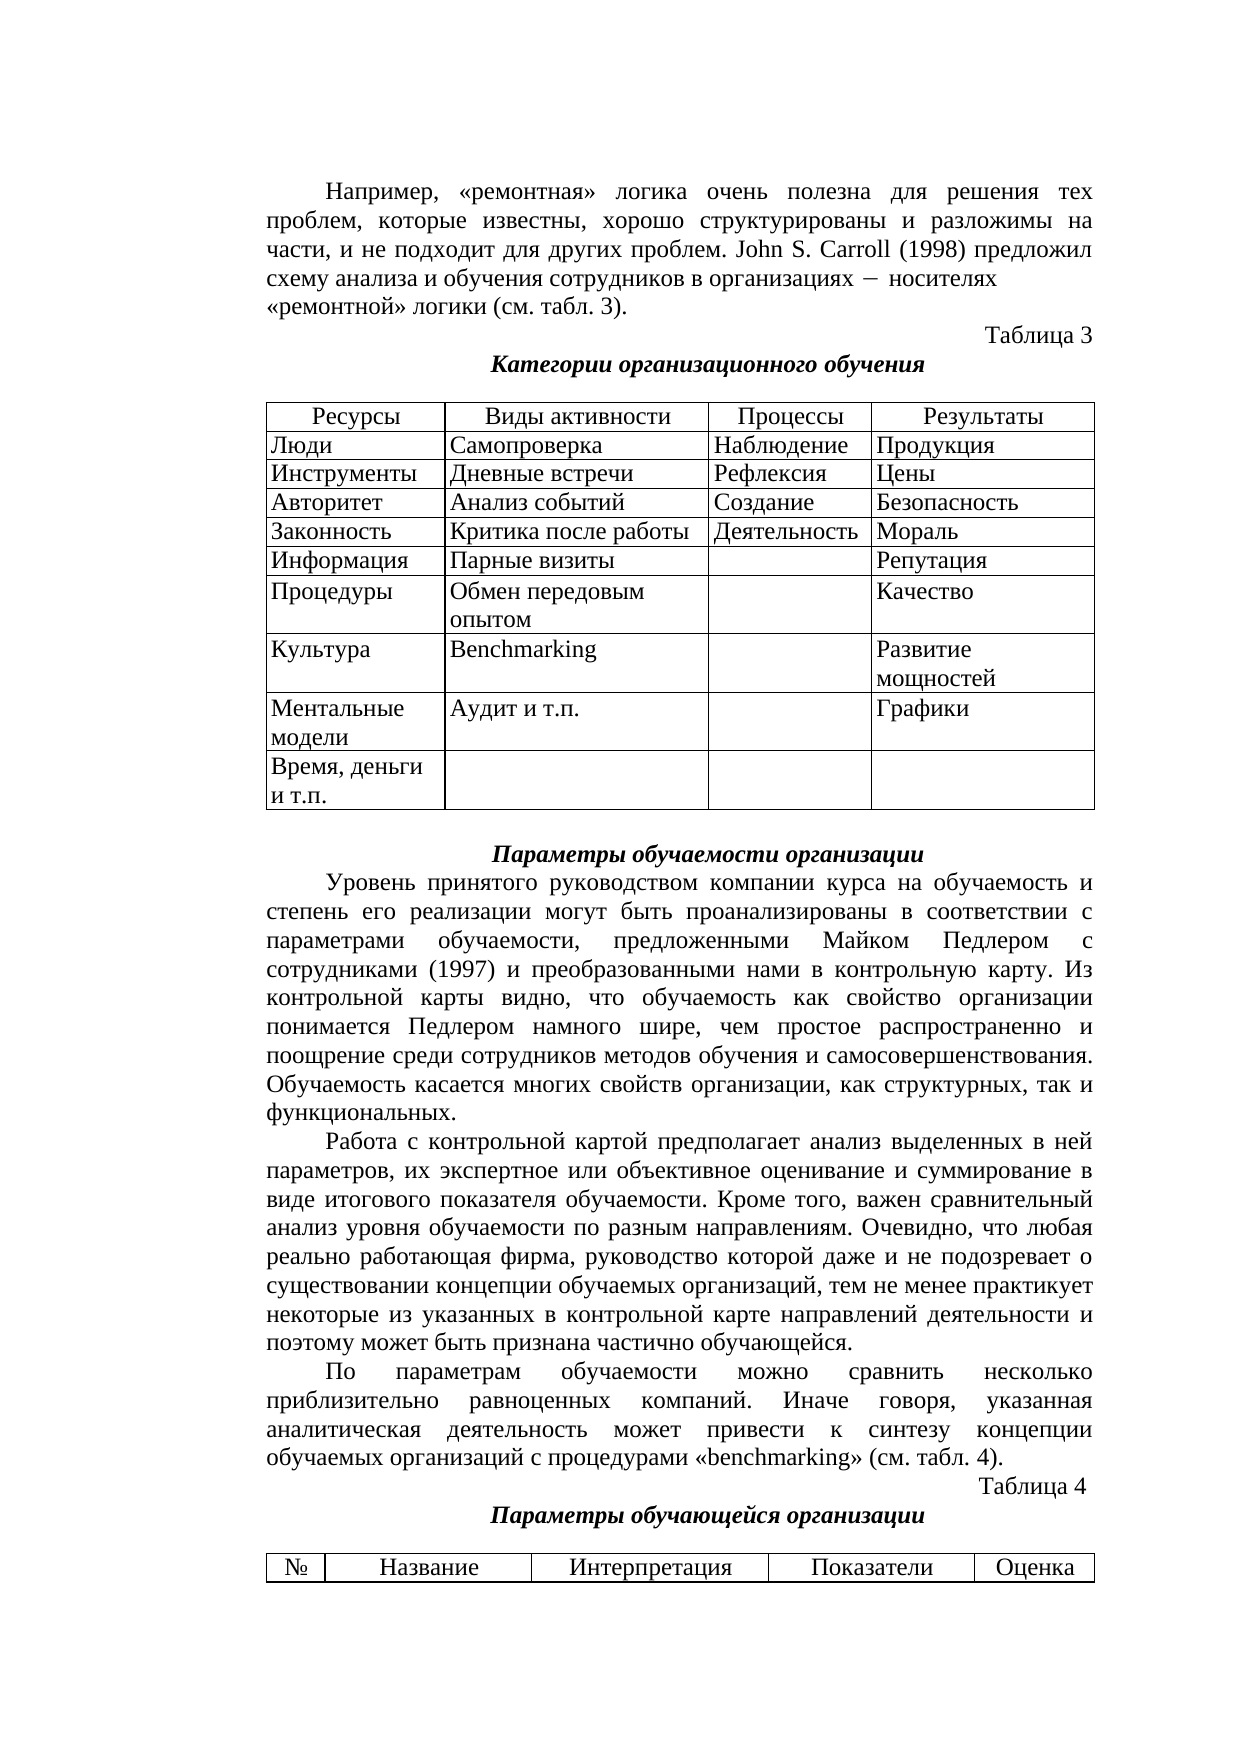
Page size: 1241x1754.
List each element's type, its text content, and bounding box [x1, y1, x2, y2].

table_cell Ментальные модели [267, 693, 444, 750]
table_cell Люди [267, 432, 444, 459]
table_cell Продукция [872, 432, 1094, 459]
table_cell Время, деньги и т.п. [267, 751, 444, 809]
table_cell Парные визиты [446, 547, 708, 575]
text Таблица 4 [978, 1471, 1240, 1500]
table_cell Критика после работы [446, 518, 708, 546]
subtitle Категории организационного обучения [490, 349, 1240, 378]
table_header Показатели [769, 1554, 974, 1581]
table_cell [446, 751, 708, 809]
table_cell Мораль [872, 518, 1094, 546]
table_cell [872, 751, 1094, 809]
table_cell Репутация [872, 547, 1094, 575]
table_cell Цены [872, 460, 1094, 488]
text Параметры обучаемости организации [492, 839, 1240, 867]
table_cell Деятельность [709, 518, 871, 546]
subtitle Параметры обучающейся организации [490, 1500, 1240, 1529]
text Таблица 3 [984, 320, 1240, 349]
table_cell Качество [872, 576, 1094, 633]
table_header Название [326, 1554, 531, 1581]
table_header Ресурсы [267, 403, 444, 431]
table_cell [709, 547, 871, 575]
table_cell Авторитет [267, 489, 444, 517]
table_cell [709, 693, 871, 750]
table_cell Обмен передовым опытом [446, 576, 708, 633]
text Уровень принятого руководством компании курса на обучаемость и степень его реализации могут быть проанализированы в соответствии с параметрами обучаемости, предложенными Майком Педлером с сотрудниками (1997) и преобразованными нами в контрольную карту. Из контрольной карты видно, что обучаемость как свойство организации понимается Педлером намного шире, чем простое распространенно и поощрение среди сотрудников методов обучения и самосовершенствования. Обучаемость касается многих свойств организации, как структурных, так и функциональных. [266, 867, 1094, 1126]
table_cell Безопасность [872, 489, 1094, 517]
table_cell [709, 576, 871, 633]
table_header Интерпретация [532, 1554, 768, 1581]
text Например, «ремонтная» логика очень полезна для решения тех проблем, которые известны, хорошо структурированы и разложимы на части, и не подходит для других проблем. John S. Carroll (1998) предложил схему анализа и обучения сотрудников в организациях  носителях [266, 176, 1093, 291]
table_cell [709, 634, 871, 692]
table_cell [709, 751, 871, 809]
table_cell Рефлексия [709, 460, 871, 488]
table_cell Информация [267, 547, 444, 575]
table_cell Инструменты [267, 460, 444, 488]
table_cell Культура [267, 634, 444, 692]
table_header Виды активности [446, 403, 708, 431]
table_cell Benchmarking [446, 634, 708, 692]
table_cell Процедуры [267, 576, 444, 633]
table_header Оценка [975, 1554, 1094, 1581]
table_header Процессы [709, 403, 871, 431]
table_cell Анализ событий [446, 489, 708, 517]
table_cell Развитие мощностей [872, 634, 1094, 692]
text Работа с контрольной картой предполагает анализ выделенных в ней параметров, их экспертное или объективное оценивание и суммирование в виде итогового показателя обучаемости. Кроме того, важен сравнительный анализ уровня обучаемости по разным направлениям. Очевидно, что любая реально работающая фирма, руководство которой даже и не подозревает о существовании концепции обучаемых организаций, тем не менее практикует некоторые из указанных в контрольной карте направлений деятельности и поэтому может быть признана частично обучающейся. [266, 1126, 1094, 1356]
text По параметрам обучаемости можно сравнить несколько приблизительно равноценных компаний. Иначе говоря, указанная аналитическая деятельность может привести к синтезу концепции обучаемых организаций с процедурами «benchmarking» (см. табл. 4). [266, 1356, 1093, 1471]
table_cell Создание [709, 489, 871, 517]
table_cell Законность [267, 518, 444, 546]
table_cell Дневные встречи [446, 460, 708, 488]
table_cell Графики [872, 693, 1094, 750]
table_cell Аудит и т.п. [446, 693, 708, 750]
table_header № [267, 1554, 324, 1581]
table_header Результаты [872, 403, 1094, 431]
table_cell Самопроверка [446, 432, 708, 459]
table_cell Наблюдение [709, 432, 871, 459]
text «ремонтной» логики (см. табл. 3). [266, 291, 1240, 320]
